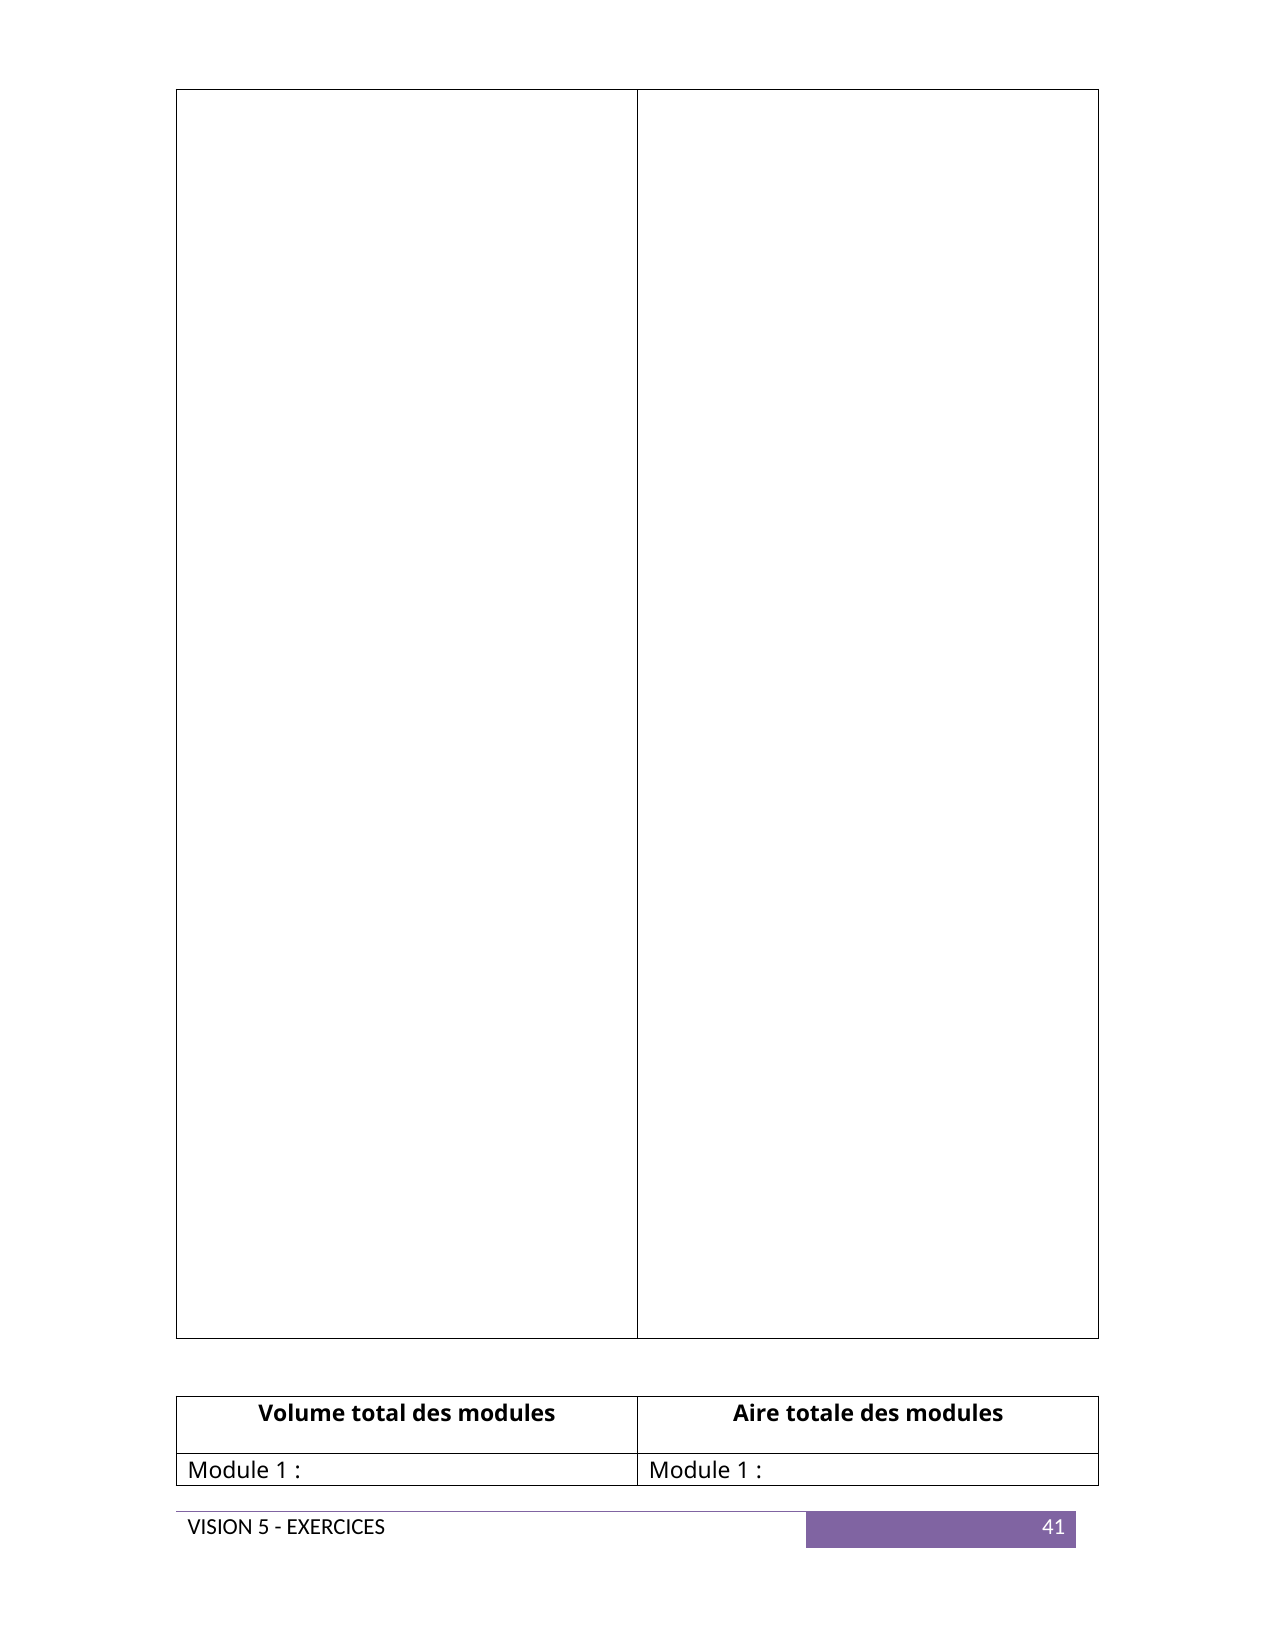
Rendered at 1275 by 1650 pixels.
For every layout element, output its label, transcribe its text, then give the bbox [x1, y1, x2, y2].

table_cell Module 1 : [638, 1454, 1098, 1485]
table_header Volume total des modules [177, 1397, 637, 1453]
table_cell [177, 90, 637, 1338]
table_cell Module 1 : [177, 1454, 637, 1485]
table_cell [638, 90, 1098, 1338]
table_header Aire totale des modules [638, 1397, 1098, 1453]
